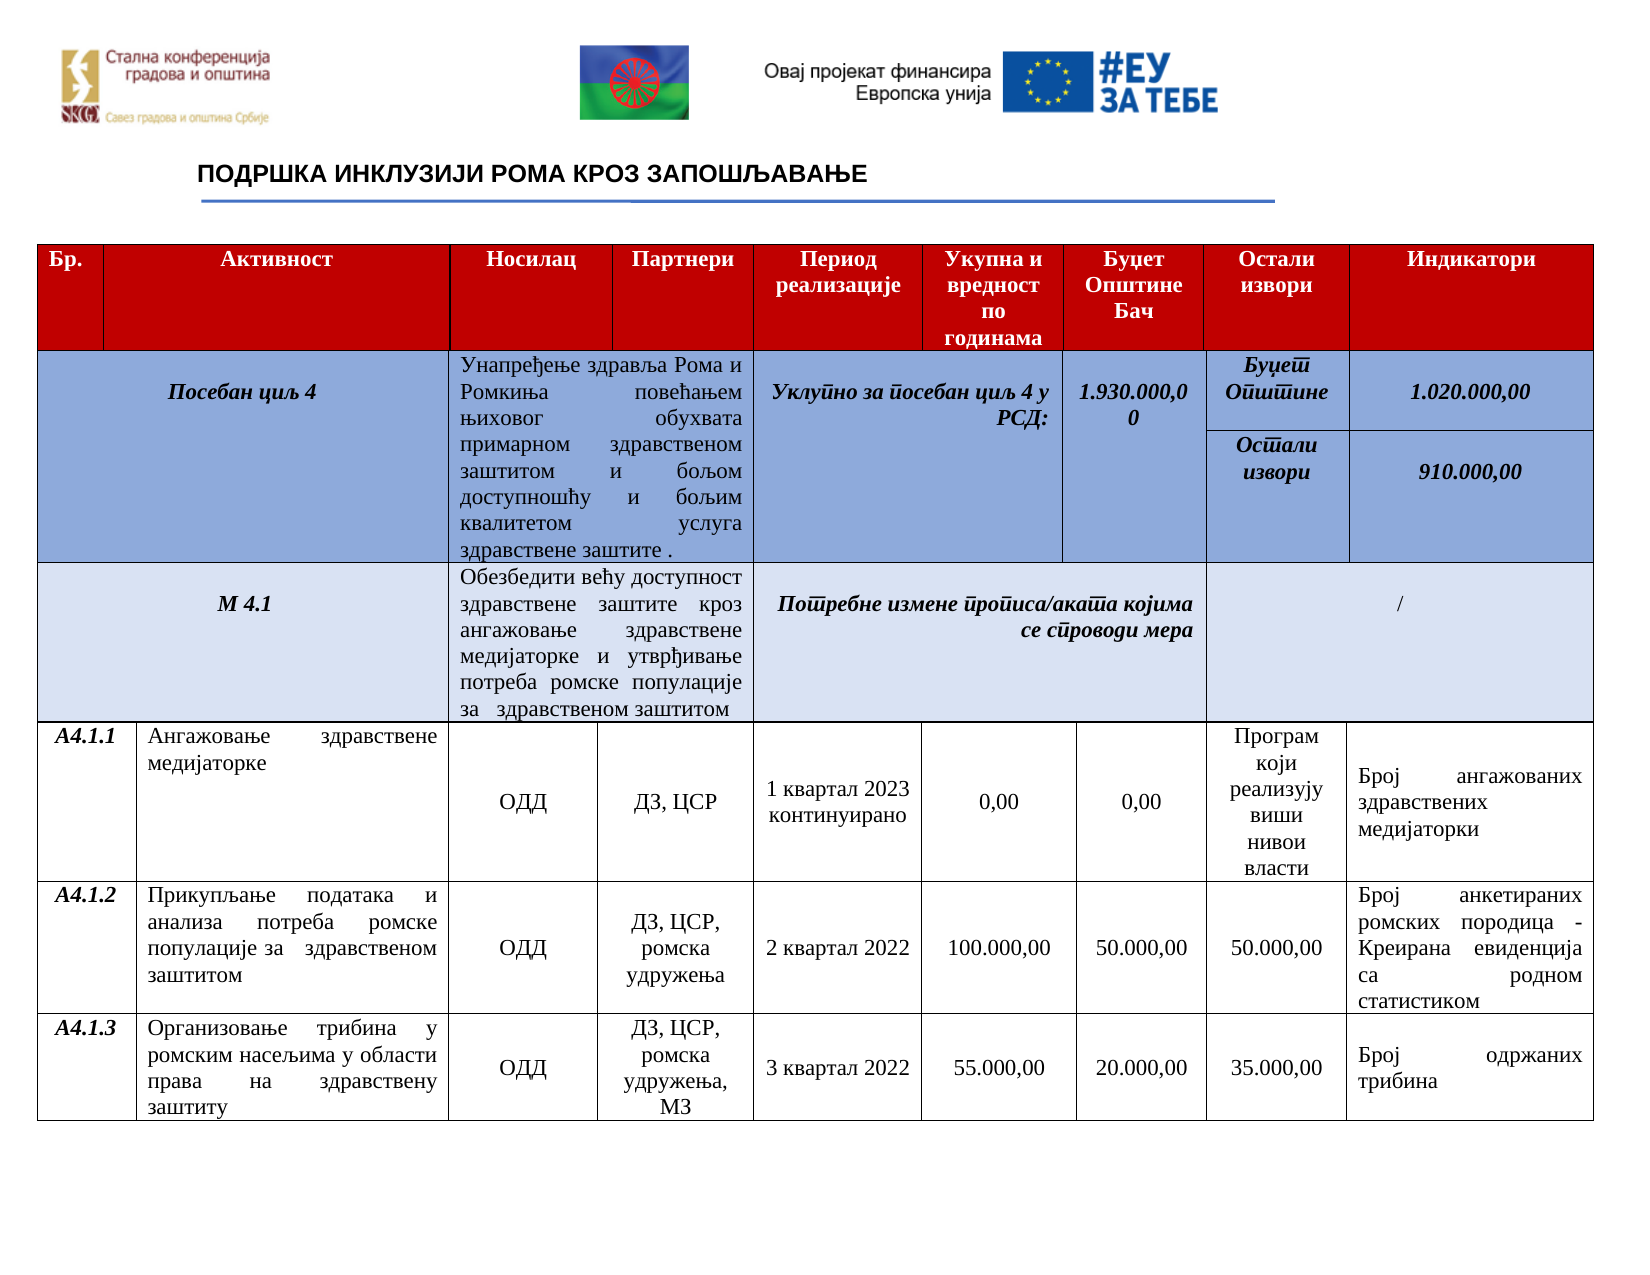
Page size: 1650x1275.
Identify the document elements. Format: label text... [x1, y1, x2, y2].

table_header Бр. [38, 245, 103, 350]
table_header Буџет Општине Бач [1064, 245, 1203, 350]
table_cell 55.000,00 [922, 1014, 1076, 1120]
table_cell / [1207, 563, 1593, 721]
table_cell Програм који реализују виши нивои власти [1207, 723, 1346, 881]
table_header Период реализације [754, 245, 922, 350]
table_cell ОДД [449, 882, 597, 1013]
table_header Носилац [451, 245, 612, 350]
picture [56, 46, 277, 129]
table_cell Буџет Општине [1207, 351, 1349, 430]
table_cell А4.1.1 [38, 723, 136, 881]
table_cell 20.000,00 [1077, 1014, 1206, 1120]
table_header Активност [104, 245, 449, 350]
table_header Индикатори [1350, 245, 1593, 350]
table_cell 3 квартал 2022 [754, 1014, 921, 1120]
table_cell Уклупно за посебан циљ 4 у РСД: [754, 351, 1062, 562]
table_header Партнери [613, 245, 753, 350]
table_cell ДЗ, ЦСР, ромска удружења [598, 882, 753, 1013]
table_cell Број анкетираних ромских породица - Креирана евиденција са родном статистиком [1347, 882, 1593, 1013]
table_cell М 4.1 [38, 563, 448, 721]
table_cell 910.000,00 [1350, 431, 1593, 562]
table_cell 50.000,00 [1077, 882, 1206, 1013]
table_cell ДЗ, ЦСР [598, 723, 753, 881]
table_cell 2 квартал 2022 [754, 882, 921, 1013]
table_header Укупна и вредност по годинама [923, 245, 1063, 350]
table_cell Остали извори [1207, 431, 1349, 562]
table_cell Унапређење здравља Рома и Ромкиња повећањем њиховог обухвата примарном здравственом заштитом и бољом доступношћу и бољим квалитетом услуга здравствене заштите . [449, 351, 753, 562]
table_cell Ангажовање здравствене медијаторке [137, 723, 448, 881]
table_cell 50.000,00 [1207, 882, 1346, 1013]
table_cell 35.000,00 [1207, 1014, 1346, 1120]
table_cell Прикупљање података и анализа потреба ромске популације за здравственом заштитом [137, 882, 448, 1013]
table_cell OДД [449, 723, 597, 881]
picture [756, 42, 1225, 120]
table_cell Број одржаних трибина [1347, 1014, 1593, 1120]
table_cell ОДД [449, 1014, 597, 1120]
table_cell ДЗ, ЦСР, ромска удружења, МЗ [598, 1014, 753, 1120]
table_cell Посебан циљ 4 [38, 351, 448, 562]
table_cell Број ангажованих здравствених медијаторки [1347, 723, 1593, 881]
table_cell Потребне измене прописа/аката којима се спроводи мера [754, 563, 1206, 721]
table_cell Обезбедити већу доступност здравствене заштите кроз ангажовање здравствене медијаторке и утврђивање потреба ромске популације за здравственом заштитом [449, 563, 753, 721]
table_cell А4.1.2 [38, 882, 136, 1013]
table_cell А4.1.3 [38, 1014, 136, 1120]
table_cell Организовање трибина у ромским насељима у области права на здравствену заштиту [137, 1014, 448, 1120]
table_cell 0,00 [922, 723, 1076, 881]
table_cell 1.930.000,00 [1063, 351, 1206, 562]
table_cell 1.020.000,00 [1350, 351, 1593, 430]
picture [579, 45, 689, 120]
table_cell 1 квартал 2023 континуирано [754, 723, 921, 881]
table_header Остали извори [1204, 245, 1349, 350]
table_cell 0,00 [1077, 723, 1206, 881]
table_cell 100.000,00 [922, 882, 1076, 1013]
